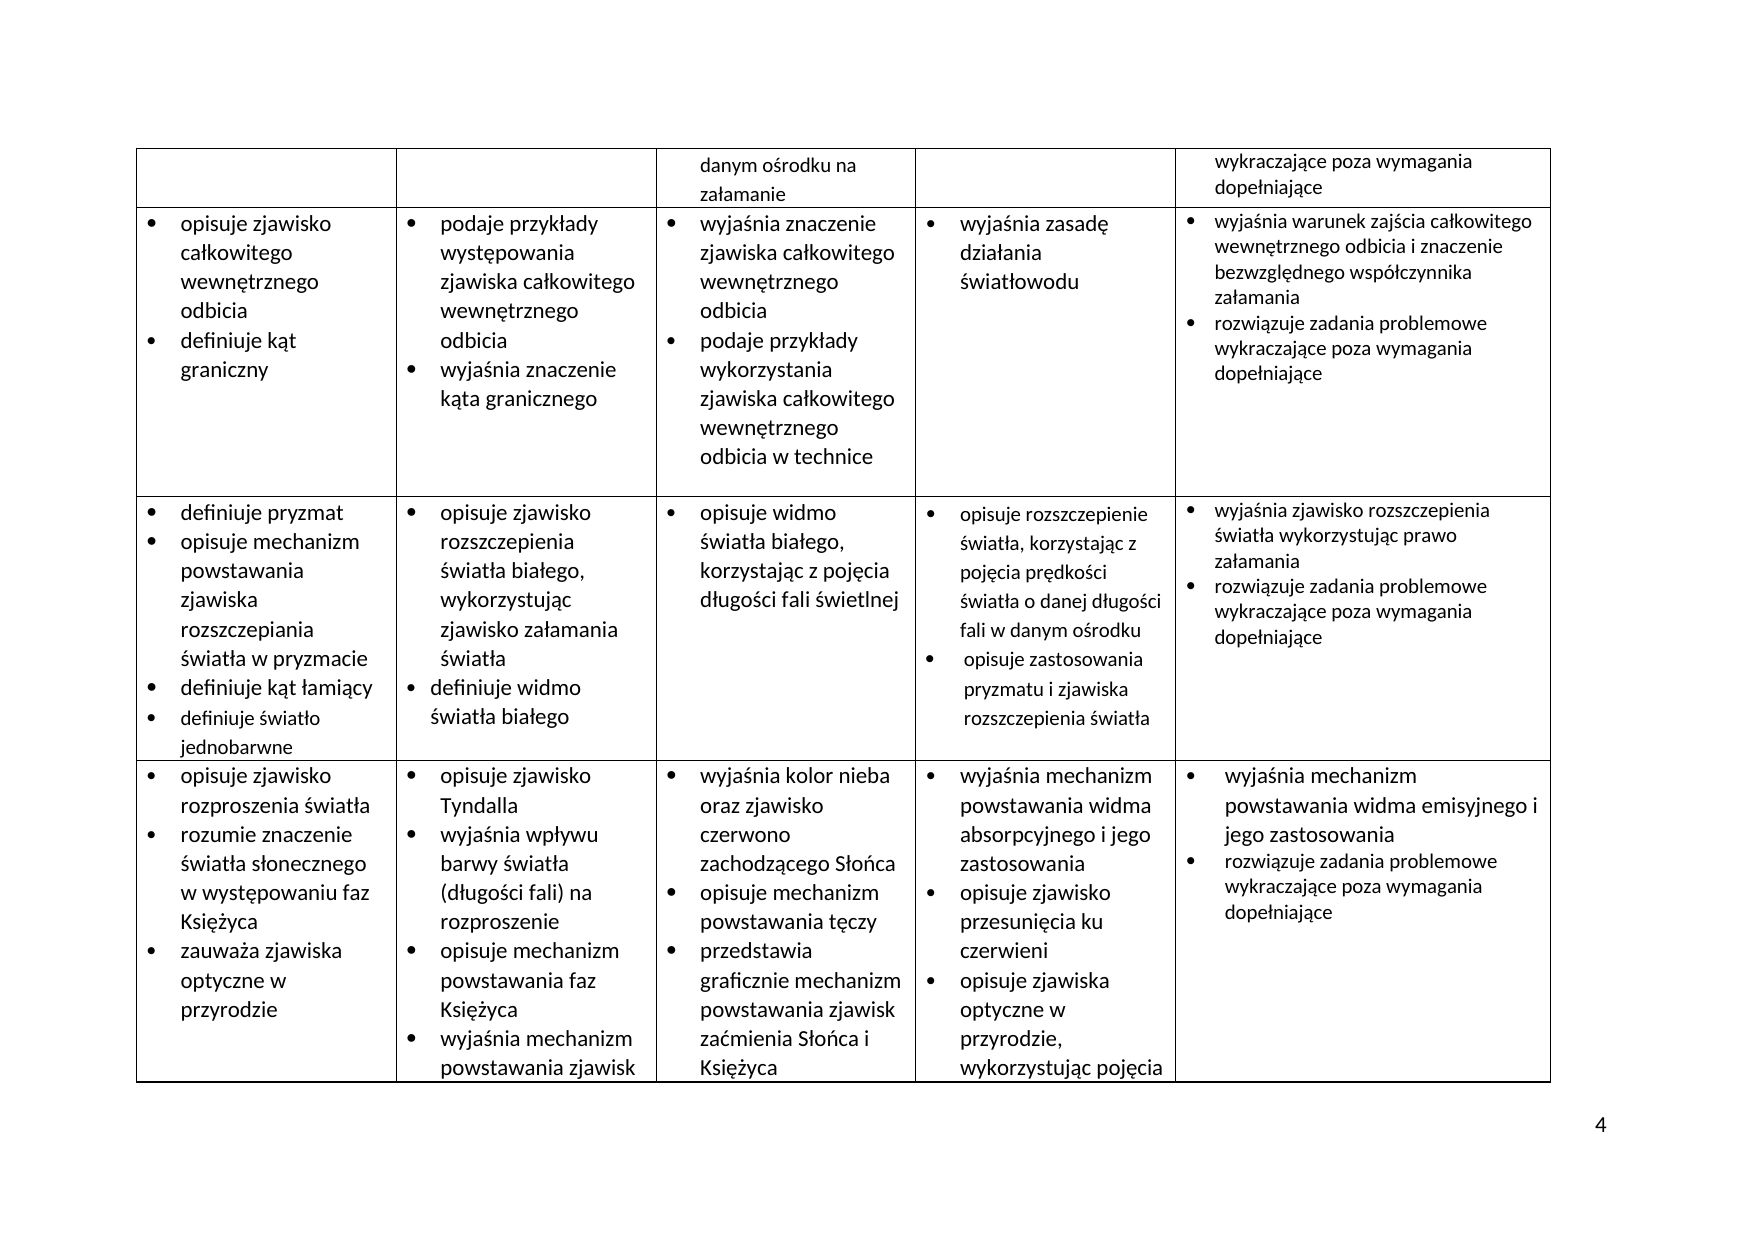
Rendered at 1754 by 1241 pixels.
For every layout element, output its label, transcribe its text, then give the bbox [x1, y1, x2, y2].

table_cell opisuje zjawisko rozszczepienia światła białego, wykorzystując zjawisko załamania światła definiuje widmo światła białego [397, 497, 656, 759]
table_cell wyjaśnia warunek zajścia całkowitego wewnętrznego odbicia i znaczenie bezwzględnego współczynnika załamania rozwiązuje zadania problemowe wykraczające poza wymagania dopełniające [1176, 208, 1550, 496]
table_cell podaje przykłady występowania zjawiska całkowitego wewnętrznego odbicia wyjaśnia znaczenie kąta granicznego [397, 208, 656, 496]
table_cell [137, 149, 396, 207]
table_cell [1176, 761, 1550, 1081]
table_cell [397, 149, 656, 207]
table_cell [397, 761, 656, 1081]
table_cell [657, 761, 915, 1081]
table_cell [1176, 149, 1550, 207]
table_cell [657, 149, 915, 207]
table_cell opisuje widmo światła białego, korzystając z pojęcia długości fali świetlnej [657, 497, 915, 759]
table_cell wyjaśnia zjawisko rozszczepienia światła wykorzystując prawo załamania rozwiązuje zadania problemowe wykraczające poza wymagania dopełniające [1176, 497, 1550, 759]
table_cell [916, 149, 1175, 207]
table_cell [916, 761, 1175, 1081]
table_cell opisuje zjawisko całkowitego wewnętrznego odbicia definiuje kąt graniczny [137, 208, 396, 496]
table_cell definiuje pryzmat opisuje mechanizm powstawania zjawiska rozszczepiania światła w pryzmacie definiuje kąt łamiący definiuje światło jednobarwne [137, 497, 396, 759]
table_cell opisuje rozszczepienie światła, korzystając z pojęcia prędkości światła o danej długości fali w danym ośrodku opisuje zastosowania pryzmatu i zjawiska rozszczepienia światła [916, 497, 1175, 759]
table_cell wyjaśnia zasadę działania światłowodu [916, 208, 1175, 496]
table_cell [137, 761, 396, 1081]
table_cell wyjaśnia znaczenie zjawiska całkowitego wewnętrznego odbicia podaje przykłady wykorzystania zjawiska całkowitego wewnętrznego odbicia w technice [657, 208, 915, 496]
